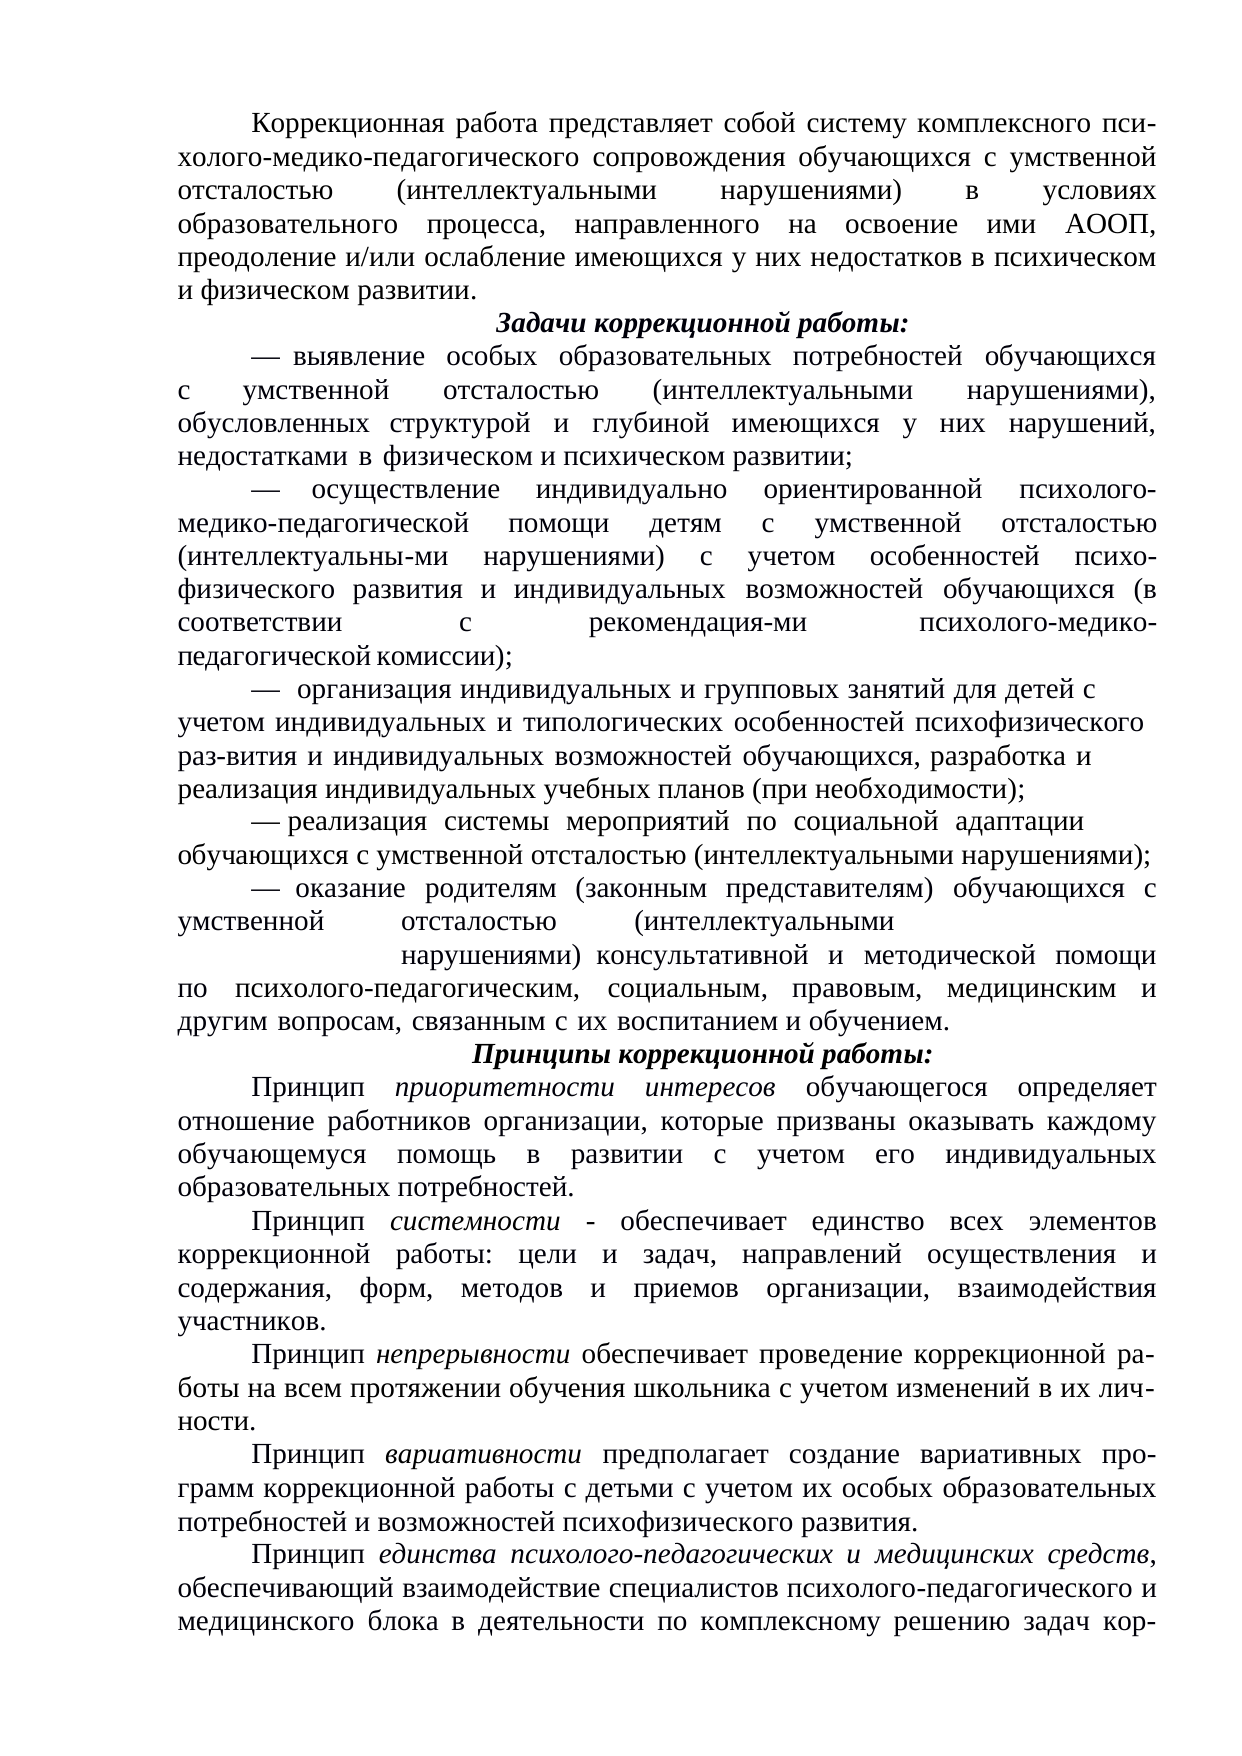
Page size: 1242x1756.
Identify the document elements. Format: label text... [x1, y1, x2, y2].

text Принцип непрерывности обеспечивает проведение коррекционной ра-боты на всем протяжении обучения школьника с учетом изменений в их лич-ности. [177, 1337, 1161, 1437]
text Коррекционная работа представляет собой систему комплексного пси-холого-медико-педагогического сопровождения обучающихся с умственной отсталостью (интеллектуальными нарушениями) в условиях образовательного процесса, направленного на освоение ими АООП, преодоление и/или ослабление имеющихся у них недостатков в психическом и физическом развитии. [177, 106, 1156, 306]
text — оказание родителям (законным представителям) обучающихся с умственной отсталостью (интеллектуальными нарушениями) консультативной и методической помощи по психолого-педагогическим, социальным, правовым, медицинским и другим вопросам, связанным с их воспитанием и обучением. [177, 871, 1156, 1037]
text Принципы коррекционной работы: [472, 1037, 1157, 1070]
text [177, 1537, 1157, 1637]
text — организация индивидуальных и групповых занятий для детей с учетом индивидуальных и типологических особенностей психофизического раз-вития и индивидуальных возможностей обучающихся, разработка и реализация индивидуальных учебных планов (при необходимости); [177, 672, 1161, 804]
text Принцип вариативности предполагает создание вариативных про-грамм коррекционной работы с детьми с учетом их особых образовательных потребностей и возможностей психофизического развития. [177, 1437, 1156, 1537]
text — осуществление индивидуально ориентированной психолого-медико-педагогической помощи детям с умственной отсталостью (интеллектуальны-ми нарушениями) с учетом особенностей психо- физического развития и индивидуальных возможностей обучающихся (в соответствии с рекомендация-ми психолого-медико-педагогическойкомиссии); [177, 472, 1157, 671]
text Задачи коррекционной работы: [496, 306, 1157, 339]
text Принцип системности - обеспечивает единство всех элементов коррекционной работы: цели и задач, направлений осуществления и содержания, форм, методов и приемов организации, взаимодействия участников. [177, 1203, 1156, 1337]
text — реализация системы мероприятий по социальной адаптации обучающихся с умственной отсталостью (интеллектуальными нарушениями); [177, 804, 1160, 871]
text Принцип приоритетности интересов обучающегося определяет отношение работников организации, которые призваны оказывать каждому обучающемуся помощь в развитии с учетом его индивидуальных образовательных потребностей. [177, 1070, 1156, 1203]
text — выявление особых образовательных потребностей обучающихся с умственной отсталостью (интеллектуальными нарушениями), обусловленных структурой и глубиной имеющихся у них нарушений, недостатками в физическом и психическом развитии; [177, 339, 1156, 472]
